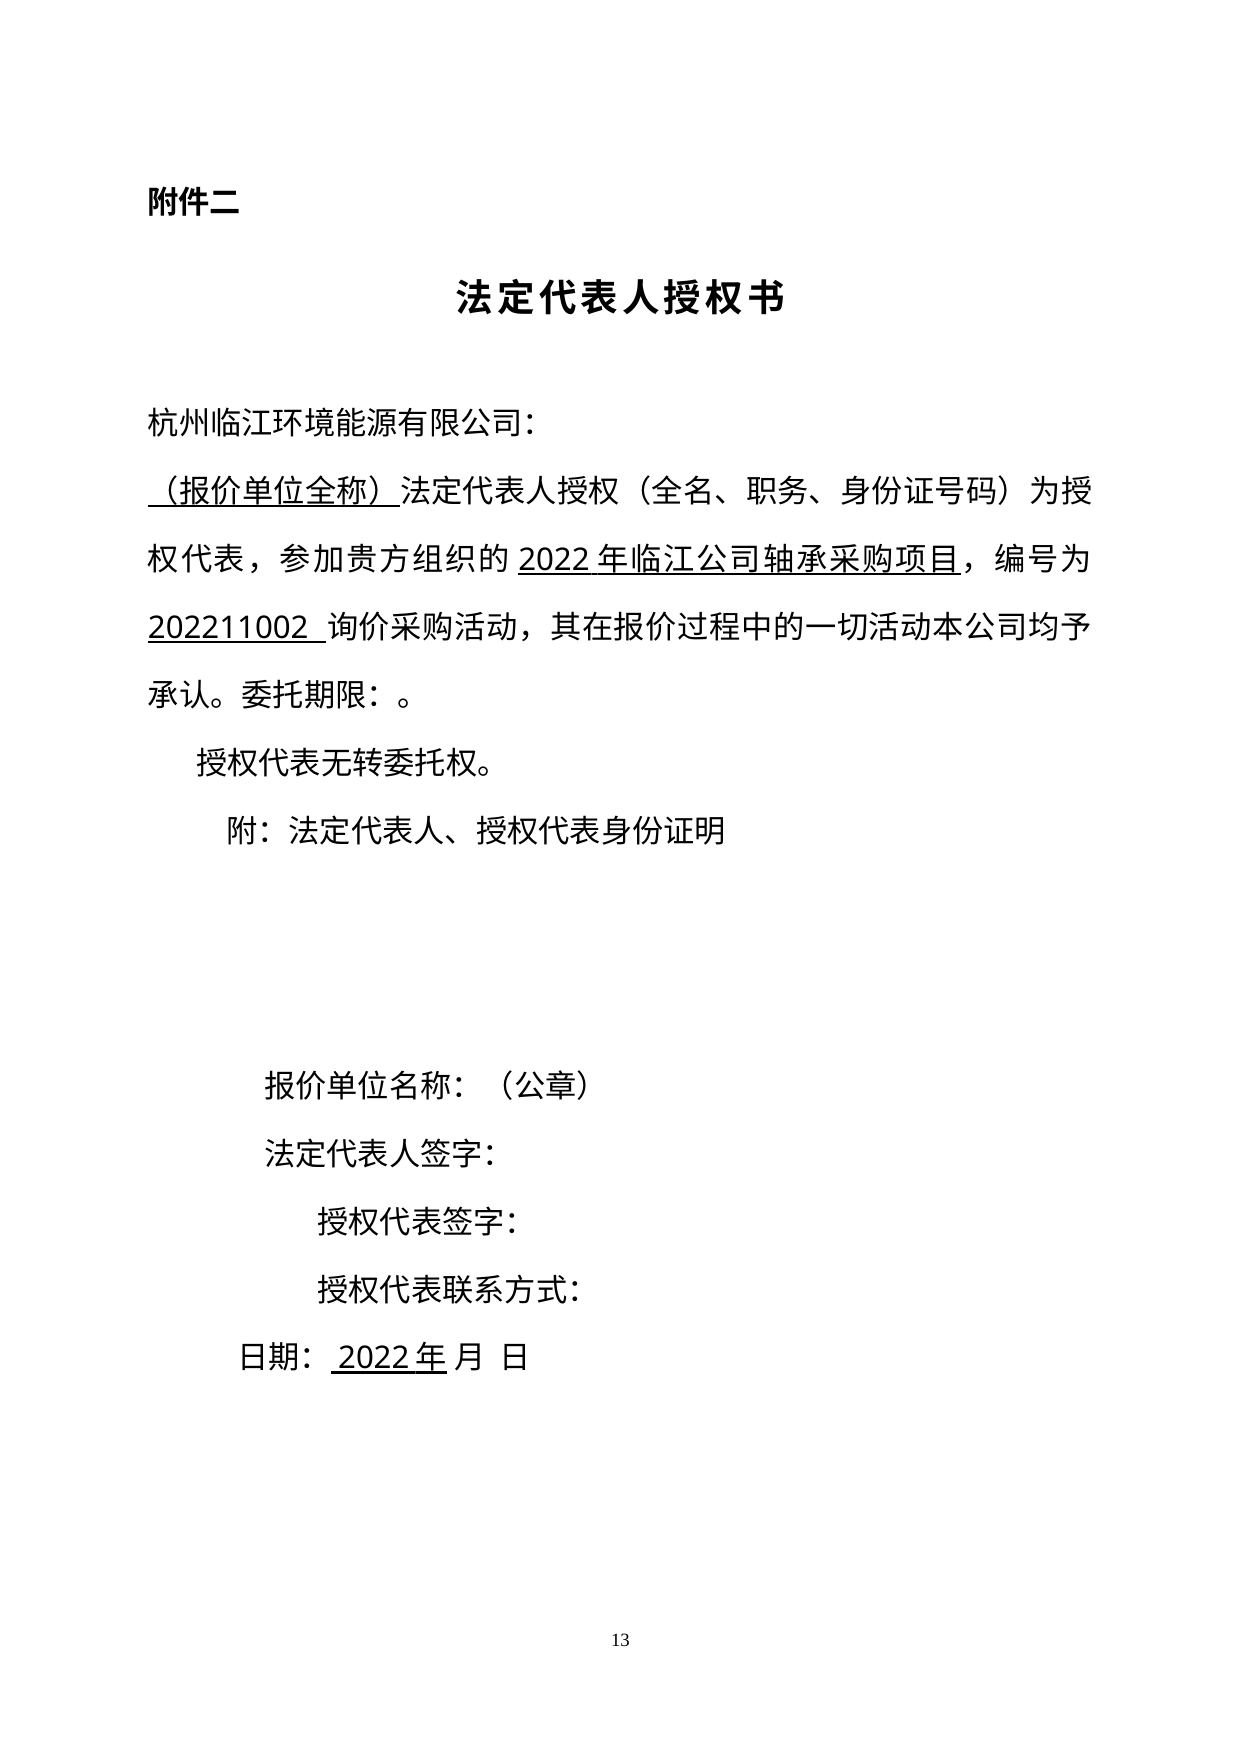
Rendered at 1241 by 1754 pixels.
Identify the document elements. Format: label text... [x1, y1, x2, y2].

text 法定代表人签字： [204, 1129, 1092, 1174]
text （报价单位全称）法定代表人授权（全名、职务、身份证号码）为授权代表，参加贵方组织的2022年临江公司轴承采购项目，编号为 202211002 询价采购活动，其在报价过程中的一切活动本公司均予承认。委托期限：。 [148, 466, 1092, 715]
text 授权代表无转委托权。 [148, 738, 1092, 783]
text 报价单位名称：（公章） [204, 1061, 1092, 1106]
text 授权代表签字： [204, 1197, 1092, 1242]
text 附件二 [148, 177, 1092, 222]
text 附：法定代表人、授权代表身份证明 [148, 806, 1092, 851]
text 日期： 2022年 月 日 [148, 1333, 1042, 1378]
text 杭州临江环境能源有限公司： [148, 398, 1092, 444]
text 法定代表人授权书 [148, 268, 1092, 322]
text 授权代表联系方式： [204, 1265, 1092, 1310]
